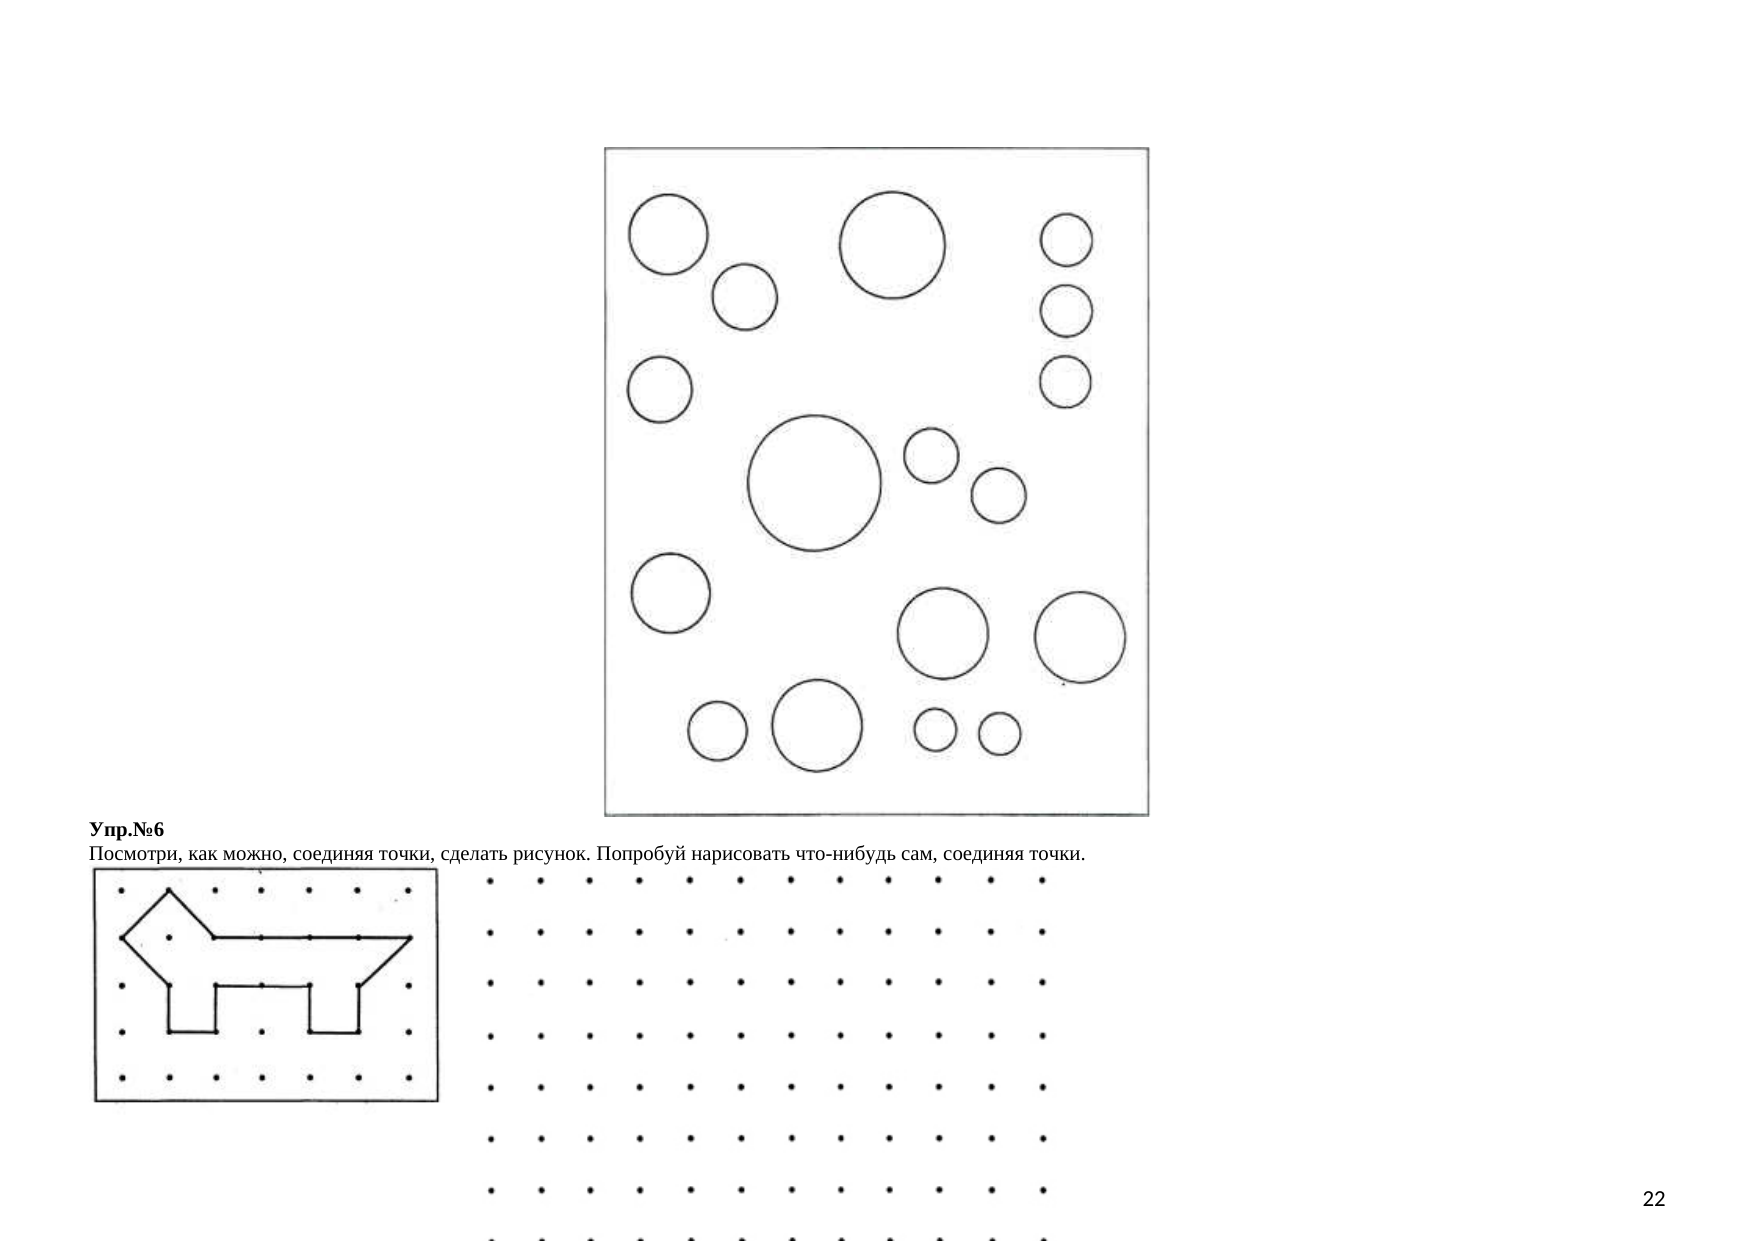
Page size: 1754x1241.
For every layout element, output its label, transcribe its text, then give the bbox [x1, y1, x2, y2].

picture [603, 147, 1151, 817]
picture [470, 866, 1067, 1241]
picture [88, 864, 445, 1115]
text Упр.№6 [89, 816, 1665, 841]
text Посмотри, как можно, соединяя точки, сделать рисунок. Попробуй нарисовать что-нибудь сам, соединяя точки. [89, 841, 1665, 864]
